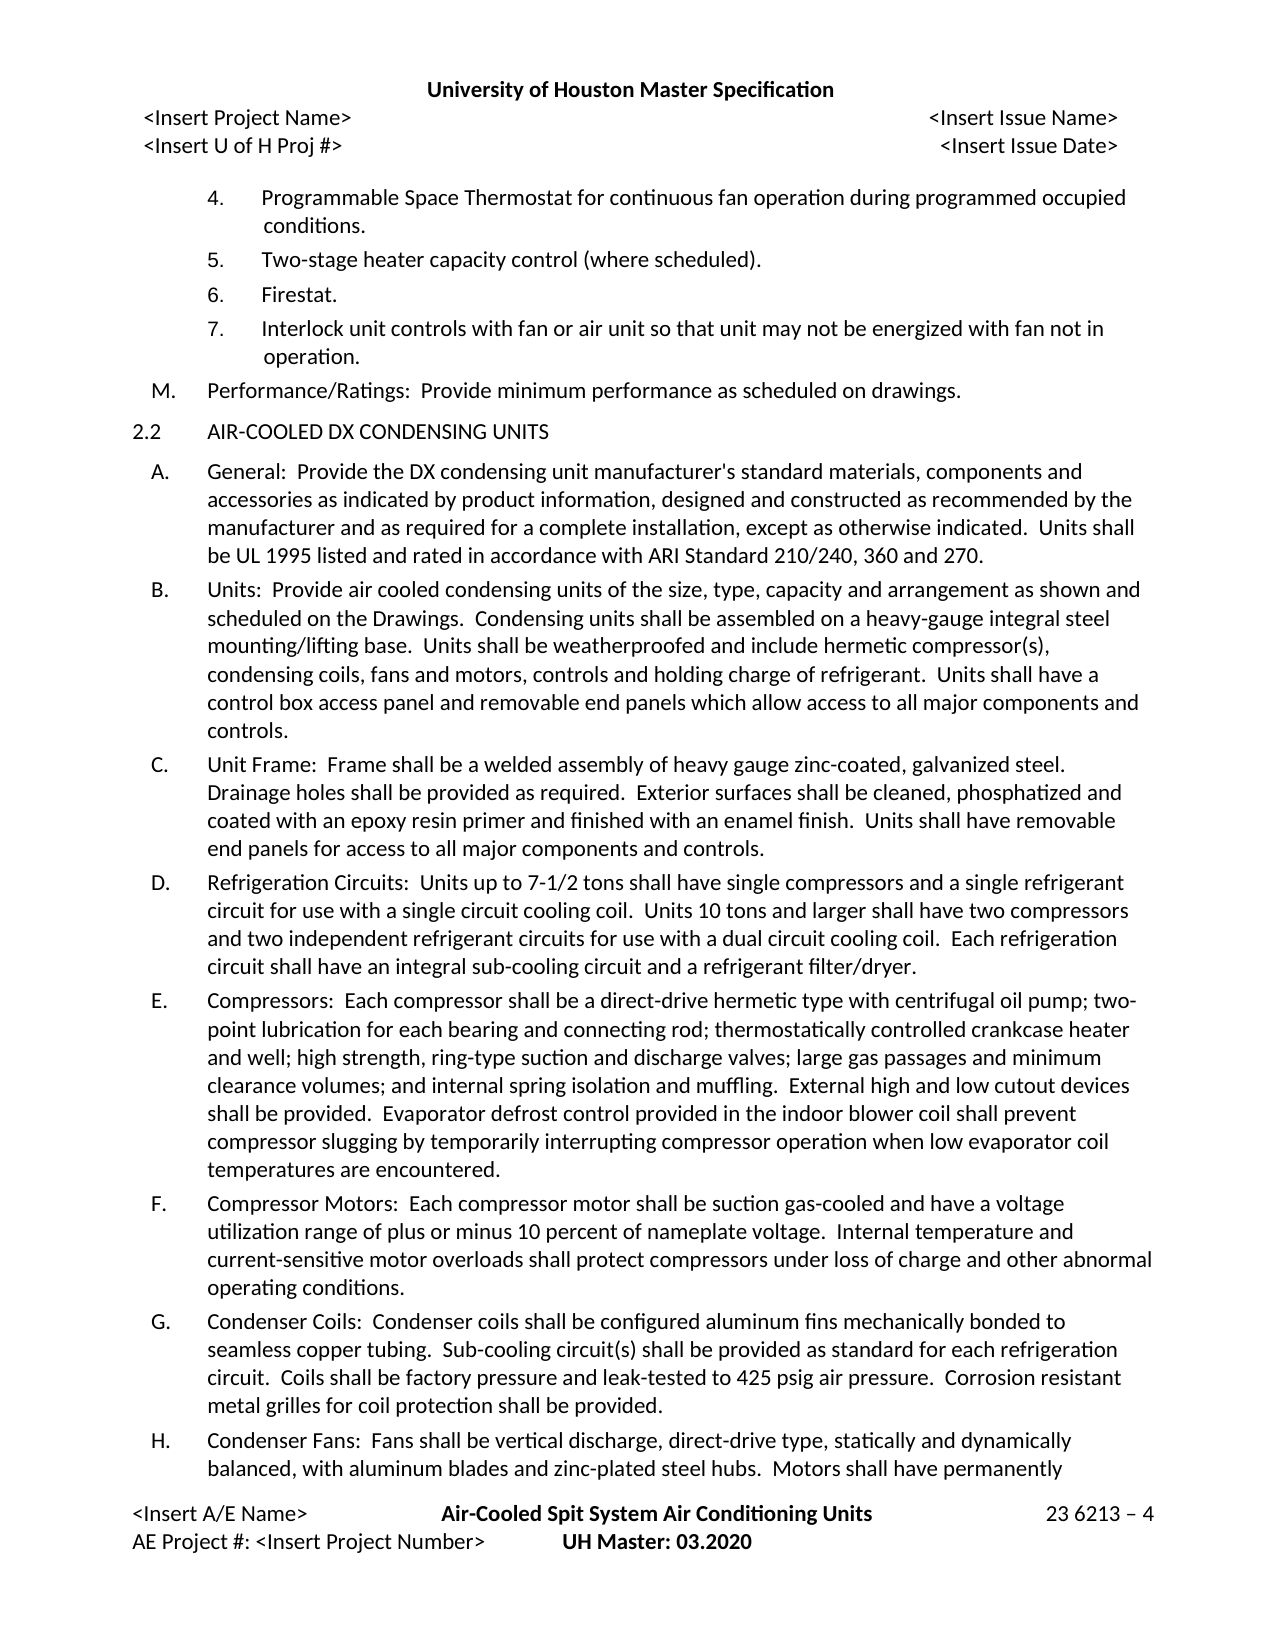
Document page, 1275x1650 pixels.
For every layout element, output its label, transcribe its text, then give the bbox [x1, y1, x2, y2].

subtitle Refrigeration Circuits: Units up to 7-1/2 tons shall have single compressors and a single refrigerant circuit for use with a single circuit cooling coil. Units 10 tons and larger shall have two compressors and two independent refrigerant circuits for use with a dual circuit cooling coil. Each refrigeration circuit shall have an integral sub-cooling circuit and a refrigerant filter/dryer. [151, 868, 1155, 980]
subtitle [151, 1426, 1155, 1482]
subtitle Condenser Coils: Condenser coils shall be configured aluminum fins mechanically bonded to seamless copper tubing. Sub-cooling circuit(s) shall be provided as standard for each refrigeration circuit. Coils shall be factory pressure and leak-tested to 425 psig air pressure. Corrosion resistant metal grilles for coil protection shall be provided. [151, 1307, 1155, 1419]
subtitle Interlock unit controls with fan or air unit so that unit may not be energized with fan not in operation. [207, 314, 1155, 370]
subtitle Programmable Space Thermostat for continuous fan operation during programmed occupied conditions. [207, 183, 1155, 239]
subtitle Compressors: Each compressor shall be a direct-drive hermetic type with centrifugal oil pump; two-point lubrication for each bearing and connecting rod; thermostatically controlled crankcase heater and well; high strength, ring-type suction and discharge valves; large gas passages and minimum clearance volumes; and internal spring isolation and muffling. External high and low cutout devices shall be provided. Evaporator defrost control provided in the indoor blower coil shall prevent compressor slugging by temporarily interrupting compressor operation when low evaporator coil temperatures are encountered. [151, 987, 1155, 1183]
subtitle Firestat. [207, 280, 1155, 308]
subtitle AIR-COOLED DX CONDENSING UNITS [132, 417, 1155, 445]
subtitle Units: Provide air cooled condensing units of the size, type, capacity and arrangement as shown and scheduled on the Drawings. Condensing units shall be assembled on a heavy-gauge integral steel mounting/lifting base. Units shall be weatherproofed and include hermetic compressor(s), condensing coils, fans and motors, controls and holding charge of refrigerant. Units shall have a control box access panel and removable end panels which allow access to all major components and controls. [151, 576, 1155, 744]
subtitle General: Provide the DX condensing unit manufacturer's standard materials, components and accessories as indicated by product information, designed and constructed as recommended by the manufacturer and as required for a complete installation, except as otherwise indicated. Units shall be UL 1995 listed and rated in accordance with ARI Standard 210/240, 360 and 270. [151, 457, 1155, 569]
subtitle Two-stage heater capacity control (where scheduled). [207, 245, 1155, 273]
subtitle Performance/Ratings: Provide minimum performance as scheduled on drawings. [151, 376, 1155, 404]
subtitle Compressor Motors: Each compressor motor shall be suction gas-cooled and have a voltage utilization range of plus or minus 10 percent of nameplate voltage. Internal temperature and current-sensitive motor overloads shall protect compressors under loss of charge and other abnormal operating conditions. [151, 1189, 1155, 1301]
subtitle Unit Frame: Frame shall be a welded assembly of heavy gauge zinc-coated, galvanized steel. Drainage holes shall be provided as required. Exterior surfaces shall be cleaned, phosphatized and coated with an epoxy resin primer and finished with an enamel finish. Units shall have removable end panels for access to all major components and controls. [151, 750, 1155, 862]
